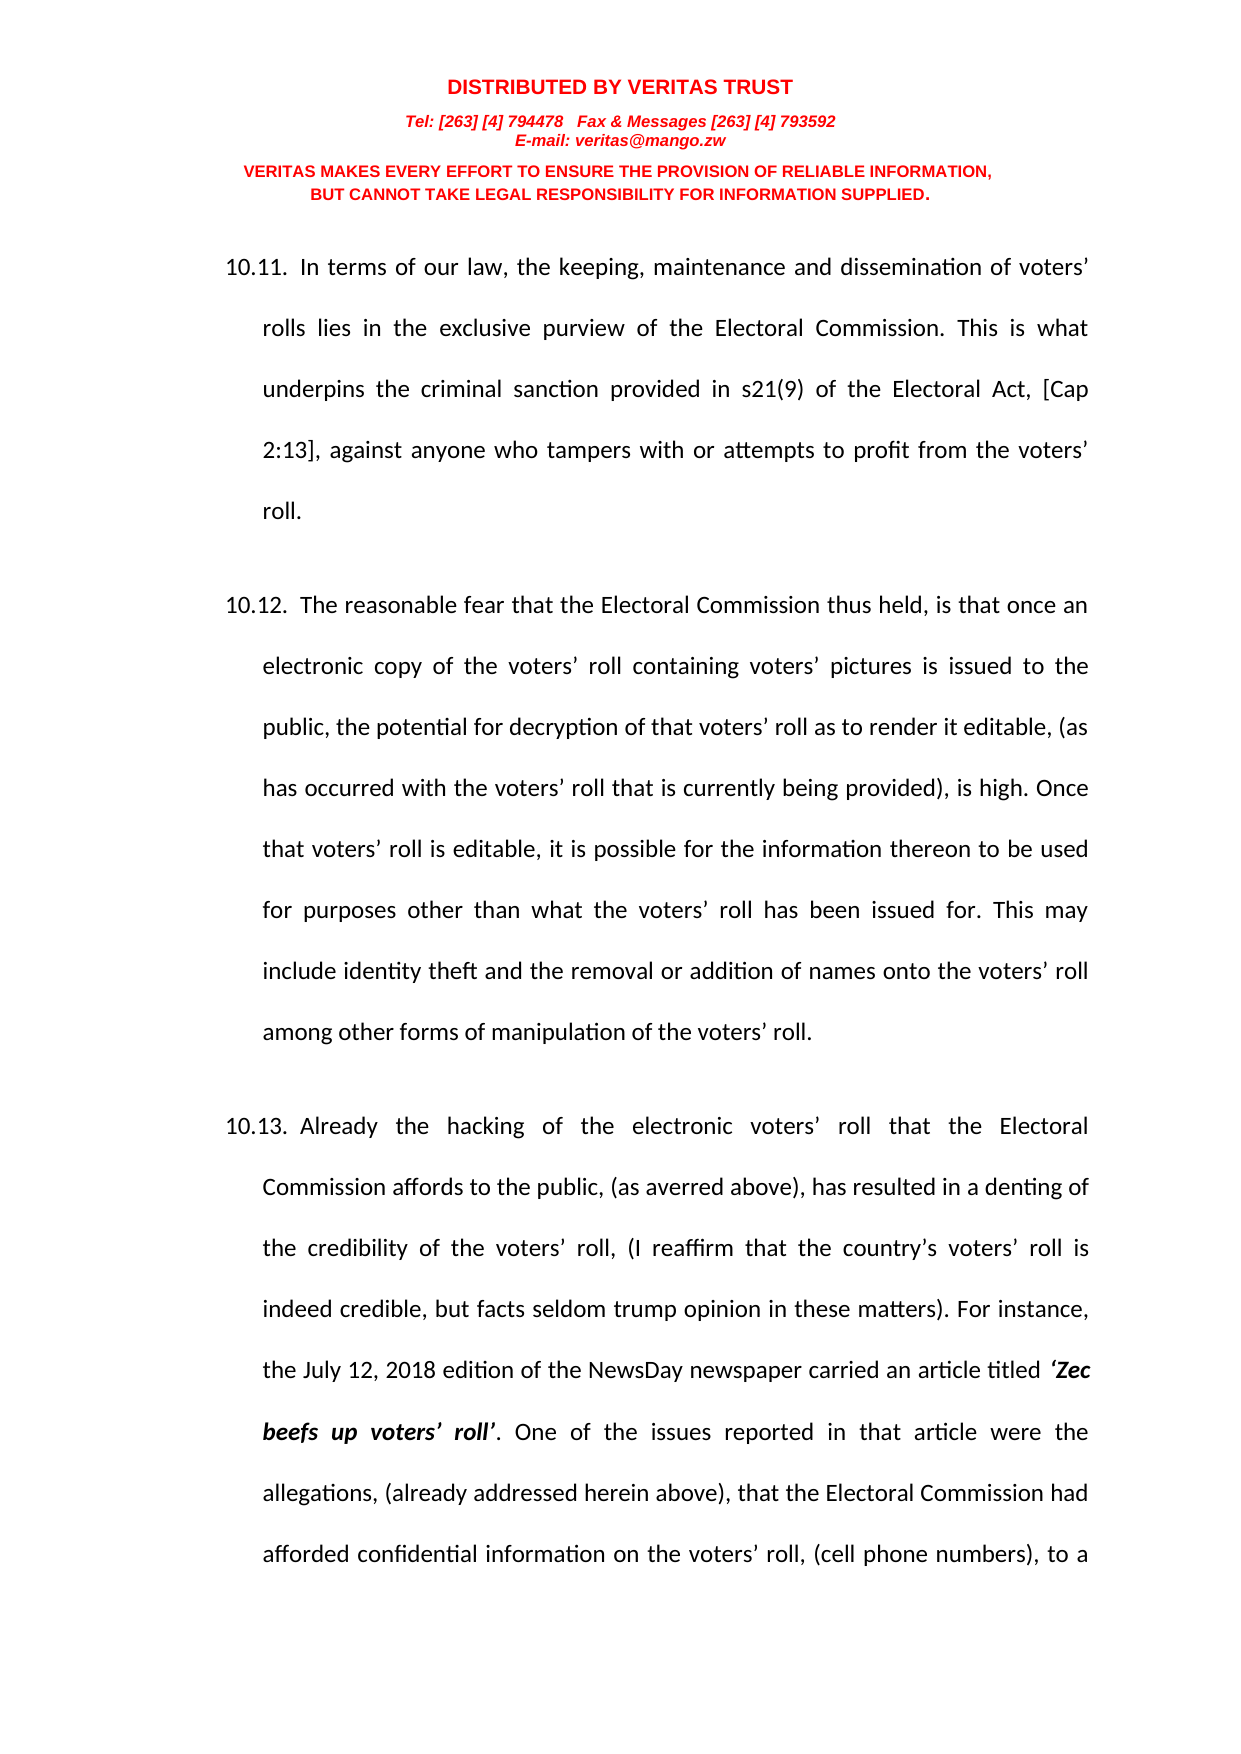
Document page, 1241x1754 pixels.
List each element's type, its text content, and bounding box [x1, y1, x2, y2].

list The reasonable fear that the Electoral Commission thus held, is that once an electronic copy of the voters’ roll containing voters’ pictures is issued to the public, the potential for decryption of that voters’ roll as to render it editable, (as has occurred with the voters’ roll that is currently being provided), is high. Once that voters’ roll is editable, it is possible for the information thereon to be used for purposes other than what the voters’ roll has been issued for. This may include identity theft and the removal or addition of names onto the voters’ roll among other forms of manipulation of the voters’ roll. [225, 589, 1090, 1047]
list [225, 1110, 1090, 1568]
list In terms of our law, the keeping, maintenance and dissemination of voters’ rolls lies in the exclusive purview of the Electoral Commission. This is what underpins the criminal sanction provided in s21(9) of the Electoral Act, [Cap 2:13], against anyone who tampers with or attempts to profit from the voters’ roll. [225, 251, 1090, 526]
